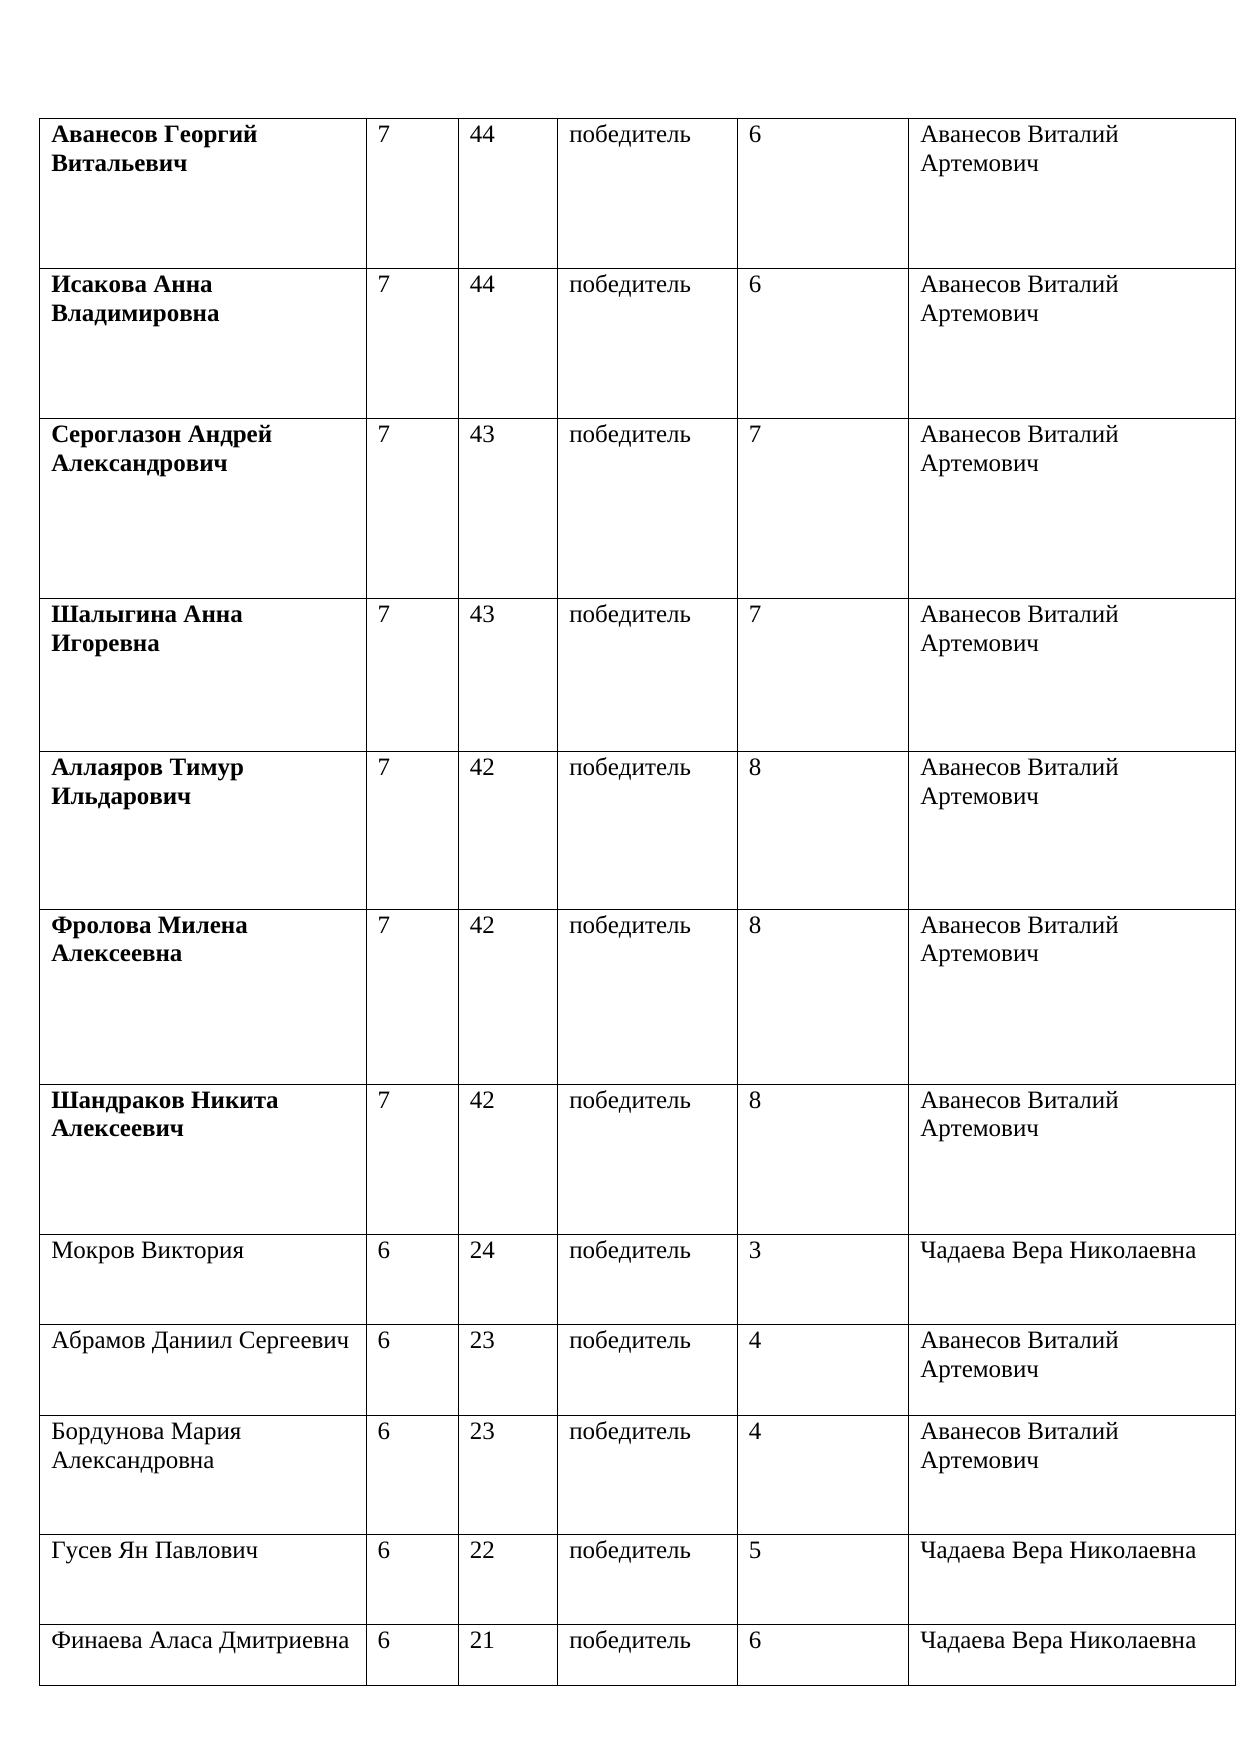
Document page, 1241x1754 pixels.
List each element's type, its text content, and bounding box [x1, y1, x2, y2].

table_cell 7 [738, 599, 908, 751]
table_cell 8 [738, 1085, 908, 1234]
table_cell 22 [459, 1535, 557, 1624]
table_cell 43 [459, 419, 557, 598]
table_cell Гусев Ян Павлович [40, 1535, 366, 1624]
table_cell 6 [738, 1625, 908, 1685]
table_cell победитель [558, 1535, 737, 1624]
table_cell Аванесов Георгий Витальевич [40, 119, 366, 268]
table_cell Аллаяров Тимур Ильдарович [40, 752, 366, 909]
table_cell победитель [558, 1085, 737, 1234]
table_cell 7 [367, 1085, 458, 1234]
table_cell 6 [738, 119, 908, 268]
table_cell Аванесов Виталий Артемович [909, 269, 1235, 418]
table_cell победитель [558, 752, 737, 909]
table_cell 44 [459, 119, 557, 268]
table_cell 4 [738, 1325, 908, 1415]
table_cell 6 [367, 1416, 458, 1534]
table_cell 7 [367, 269, 458, 418]
table_cell 7 [367, 910, 458, 1084]
table_cell Финаева Аласа Дмитриевна [40, 1625, 366, 1685]
table_cell 24 [459, 1235, 557, 1324]
table_cell 6 [367, 1235, 458, 1324]
table_cell 42 [459, 752, 557, 909]
table_cell 21 [459, 1625, 557, 1685]
table_cell Аванесов Виталий Артемович [909, 1085, 1235, 1234]
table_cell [909, 1625, 1235, 1685]
table_cell Сероглазон Андрей Александрович [40, 419, 366, 598]
table_cell Аванесов Виталий Артемович [909, 599, 1235, 751]
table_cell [909, 1535, 1235, 1624]
table_cell 23 [459, 1325, 557, 1415]
table_cell 6 [367, 1325, 458, 1415]
table_cell Аванесов Виталий Артемович [909, 910, 1235, 1084]
table_cell 6 [367, 1625, 458, 1685]
table_cell Аванесов Виталий Артемович [909, 119, 1235, 268]
table_cell победитель [558, 1235, 737, 1324]
table_cell 6 [738, 269, 908, 418]
table_cell Фролова Милена Алексеевна [40, 910, 366, 1084]
table_cell Абрамов Даниил Сергеевич [40, 1325, 366, 1415]
table_cell 44 [459, 269, 557, 418]
table_cell Аванесов Виталий Артемович [909, 752, 1235, 909]
table_cell Шалыгина Анна Игоревна [40, 599, 366, 751]
table_cell Аванесов Виталий Артемович [909, 1325, 1235, 1415]
table_cell Исакова Анна Владимировна [40, 269, 366, 418]
table_cell победитель [558, 1325, 737, 1415]
table_cell 6 [367, 1535, 458, 1624]
table_cell 7 [367, 419, 458, 598]
table_cell Аванесов Виталий Артемович [909, 1416, 1235, 1534]
table_cell победитель [558, 269, 737, 418]
table_cell победитель [558, 119, 737, 268]
table_cell 7 [738, 419, 908, 598]
table_cell Бордунова Мария Александровна [40, 1416, 366, 1534]
table_cell 7 [367, 752, 458, 909]
table_cell Мокров Виктория [40, 1235, 366, 1324]
table_cell 7 [367, 119, 458, 268]
table_cell 43 [459, 599, 557, 751]
table_cell 5 [738, 1535, 908, 1624]
table_cell 8 [738, 752, 908, 909]
table_cell 42 [459, 910, 557, 1084]
table_cell Чадаева Вера Николаевна [909, 1235, 1235, 1324]
table_cell победитель [558, 910, 737, 1084]
table_cell 4 [738, 1416, 908, 1534]
table_cell 23 [459, 1416, 557, 1534]
table_cell Шандраков Никита Алексеевич [40, 1085, 366, 1234]
table_cell 42 [459, 1085, 557, 1234]
table_cell победитель [558, 419, 737, 598]
table_cell победитель [558, 1625, 737, 1685]
table_cell 3 [738, 1235, 908, 1324]
table_cell победитель [558, 1416, 737, 1534]
table_cell победитель [558, 599, 737, 751]
table_cell 7 [367, 599, 458, 751]
table_cell Аванесов Виталий Артемович [909, 419, 1235, 598]
table_cell 8 [738, 910, 908, 1084]
